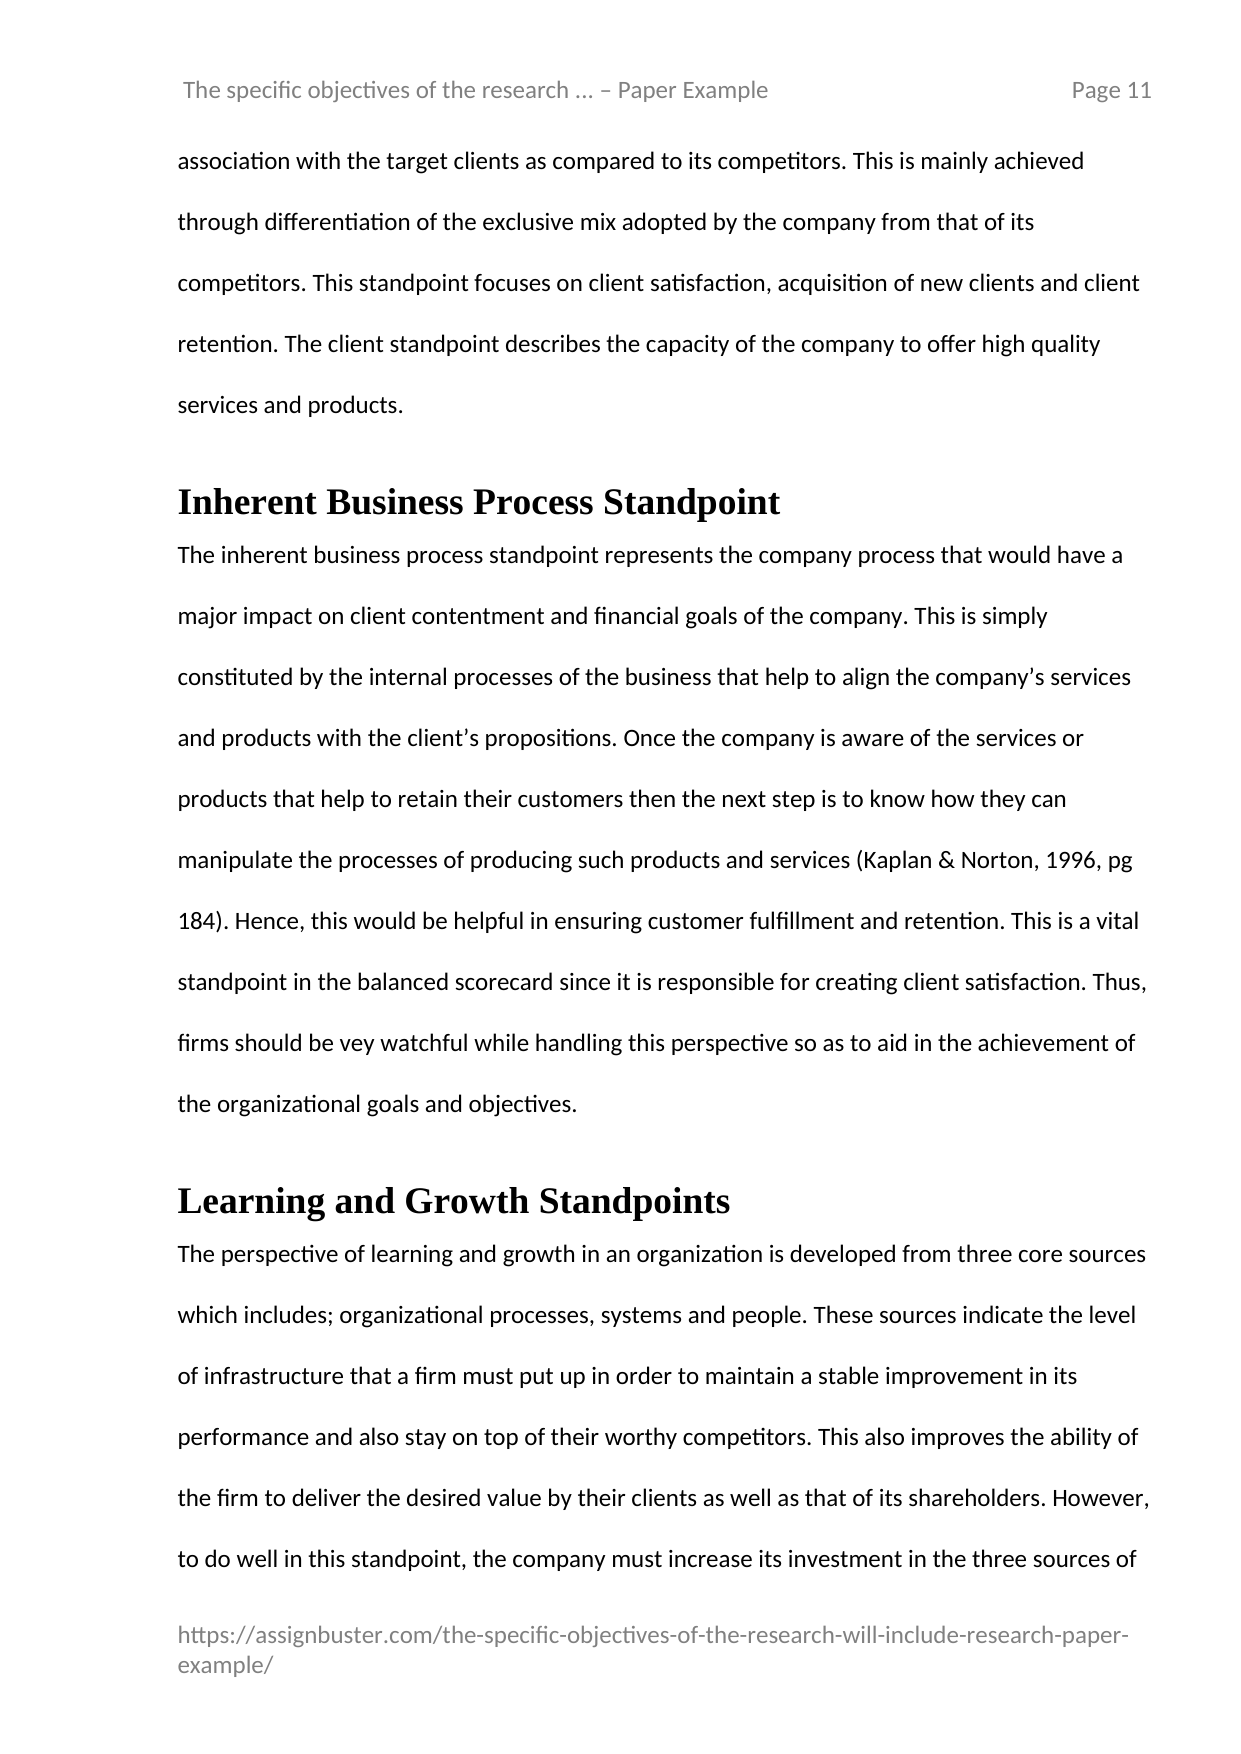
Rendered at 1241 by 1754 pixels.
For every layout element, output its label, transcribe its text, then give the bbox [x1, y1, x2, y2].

subtitle Inherent Business Process Standpoint [177, 480, 1152, 523]
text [177, 145, 1152, 420]
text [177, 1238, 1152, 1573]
subtitle Learning and Growth Standpoints [177, 1179, 1152, 1222]
text The inherent business process standpoint represents the company process that would have a major impact on client contentment and financial goals of the company. This is simply constituted by the internal processes of the business that help to align the company’s services and products with the client’s propositions. Once the company is aware of the services or products that help to retain their customers then the next step is to know how they can manipulate the processes of producing such products and services (Kaplan & Norton, 1996, pg 184). Hence, this would be helpful in ensuring customer fulfillment and retention. This is a vital standpoint in the balanced scorecard since it is responsible for creating client satisfaction. Thus, firms should be vey watchful while handling this perspective so as to aid in the achievement of the organizational goals and objectives. [177, 539, 1152, 1119]
